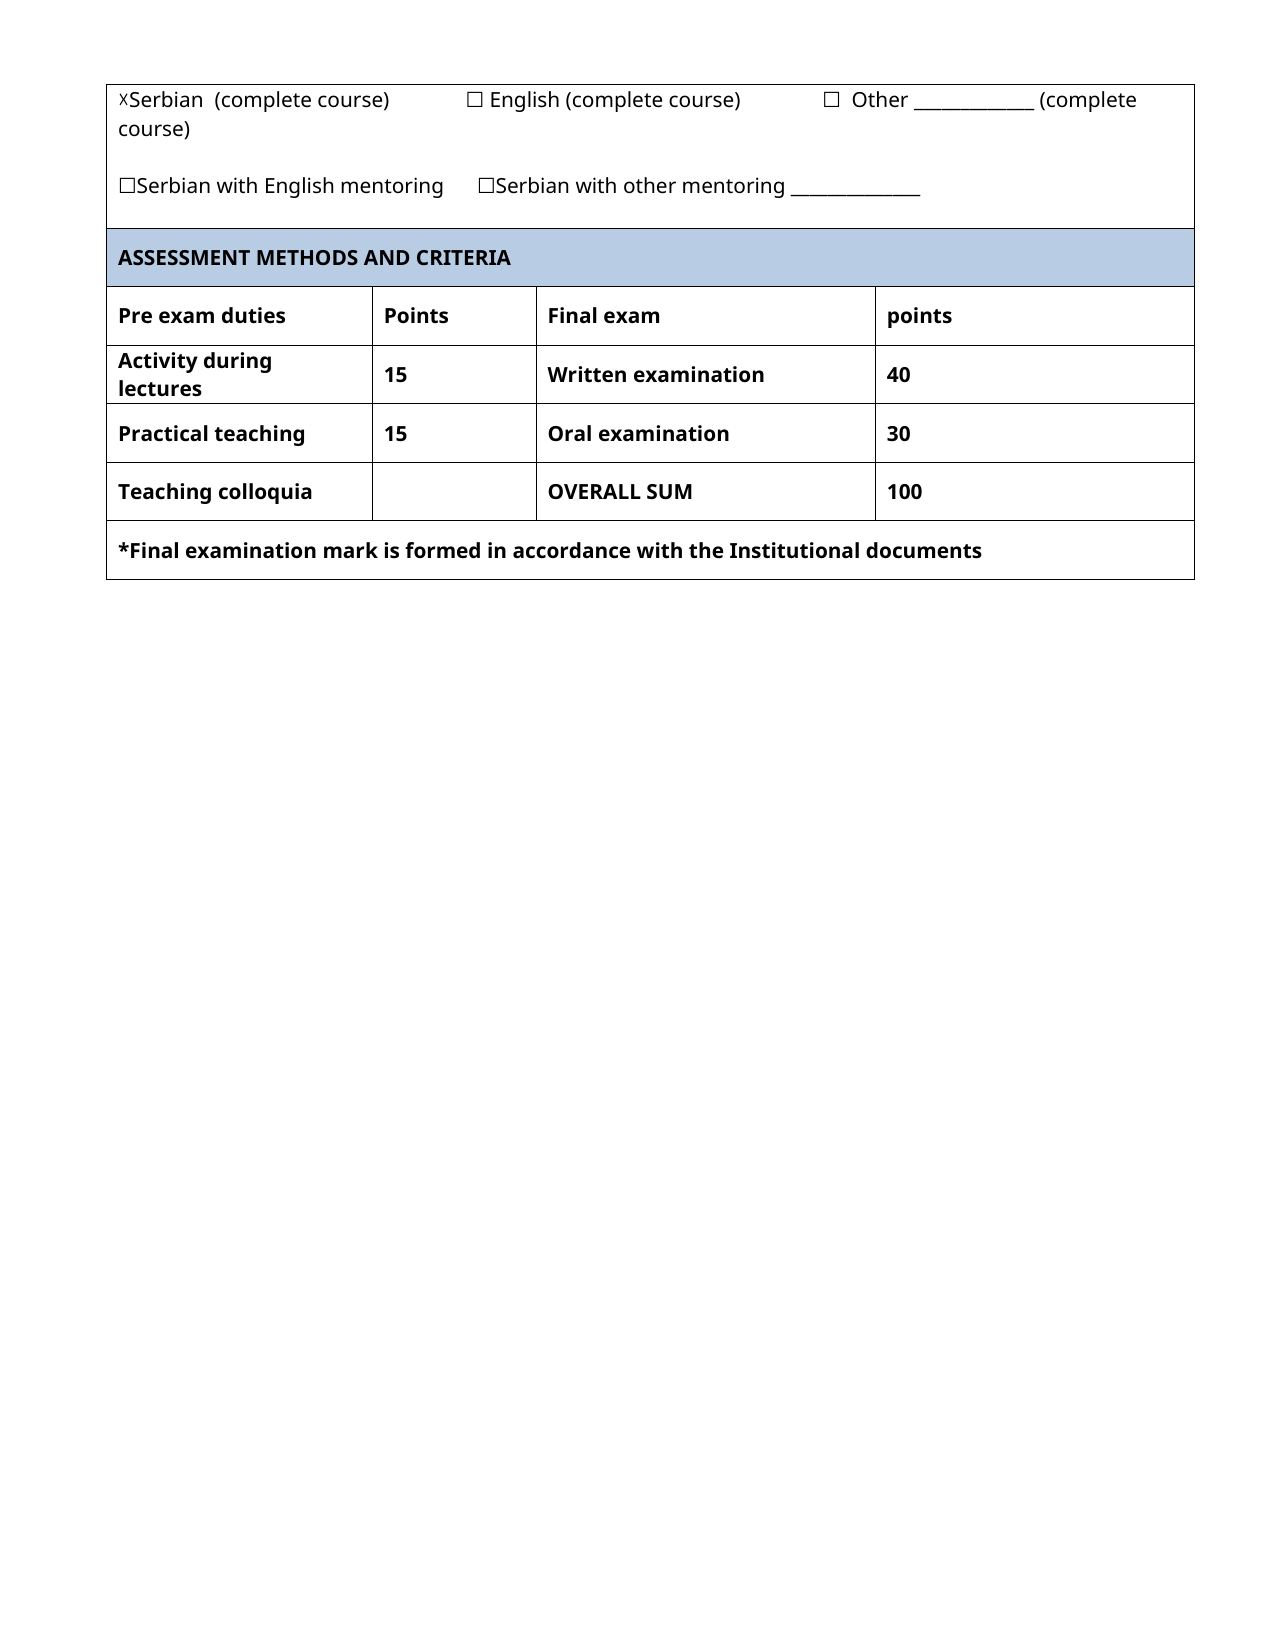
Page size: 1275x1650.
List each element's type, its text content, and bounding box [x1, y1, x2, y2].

table_cell Written examination [537, 346, 875, 403]
table_cell Final exam [537, 287, 875, 345]
table_cell Pre exam duties [107, 287, 372, 345]
table_cell 15 [373, 404, 536, 462]
table_cell [373, 463, 536, 520]
table_cell Activity during lectures [107, 346, 372, 403]
table_cell Teaching colloquia [107, 463, 372, 520]
table_cell ASSESSMENT METHODS AND CRITERIA [107, 229, 1194, 286]
table_cell 30 [876, 404, 1194, 462]
table_cell Points [373, 287, 536, 345]
table_cell 40 [876, 346, 1194, 403]
table_cell *Final examination mark is formed in accordance with the Institutional documents [107, 521, 1194, 579]
table_cell points [876, 287, 1194, 345]
table_cell 15 [373, 346, 536, 403]
table_cell Serbian (complete course) English (complete course) Other _____________ (complete course) Serbian with English mentoring Serbian with other mentoring ______________ [107, 85, 1194, 228]
table_cell 100 [876, 463, 1194, 520]
table_cell Oral examination [537, 404, 875, 462]
table_cell OVERALL SUM [537, 463, 875, 520]
table_cell Practical teaching [107, 404, 372, 462]
